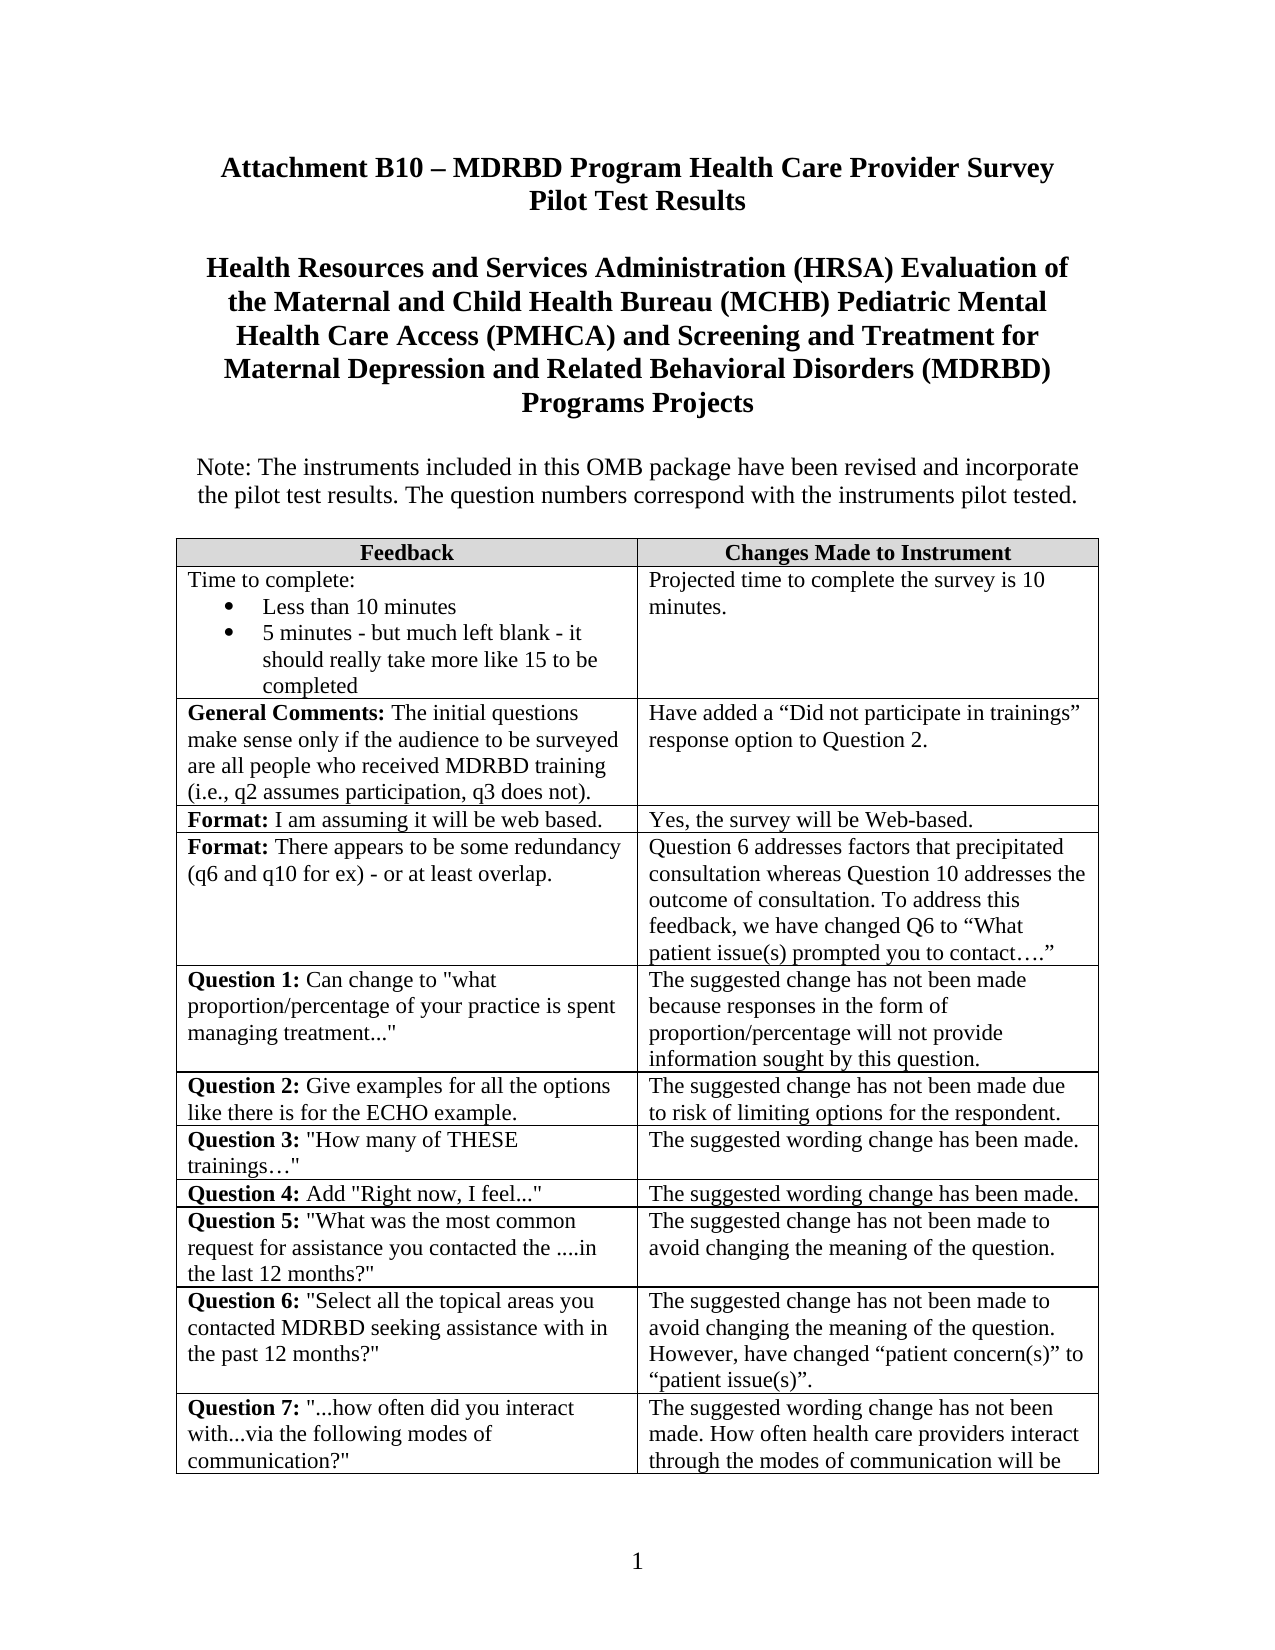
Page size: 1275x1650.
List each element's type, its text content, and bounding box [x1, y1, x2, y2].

text Pilot Test Results [187, 183, 1087, 217]
table_cell Question 3: "How many of THESE trainings…" [177, 1126, 637, 1179]
table_cell Have added a “Did not participate in trainings” response option to Question 2. [638, 699, 1098, 805]
table_cell Question 5: "What was the most common request for assistance you contacted the ....in the last 12 months?" [177, 1208, 637, 1286]
table_cell Projected time to complete the survey is 10 minutes. [638, 567, 1098, 698]
text Attachment B10 – MDRBD Program Health Care Provider Survey [187, 150, 1087, 183]
table_cell General Comments: The initial questions make sense only if the audience to be surveyed are all people who received MDRBD training (i.e., q2 assumes participation, q3 does not). [177, 699, 637, 805]
text Note: The instruments included in this OMB package have been revised and incorporate [187, 452, 1087, 481]
table_cell The suggested wording change has been made. [638, 1180, 1098, 1206]
table_cell Question 2: Give examples for all the options like there is for the ECHO example. [177, 1073, 637, 1125]
text Health Resources and Services Administration (HRSA) Evaluation of the Maternal and Child Health Bureau (MCHB) Pediatric Mental Health Care Access (PMHCA) and Screening and Treatment for Maternal Depression and Related Behavioral Disorders (MDRBD) Programs Projects [187, 251, 1087, 418]
table_cell Yes, the survey will be Web-based. [638, 806, 1098, 832]
table_cell Time to complete: Less than 10 minutes 5 minutes - but much left blank - it should really take more like 15 to be completed [177, 567, 637, 698]
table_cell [638, 1394, 1098, 1473]
table_cell Question 6: "Select all the topical areas you contacted MDRBD seeking assistance with in the past 12 months?" [177, 1288, 637, 1393]
table_cell Question 1: Can change to "what proportion/percentage of your practice is spent managing treatment..." [177, 966, 637, 1071]
table_header Feedback [177, 539, 637, 566]
table_cell The suggested change has not been made to avoid changing the meaning of the question. [638, 1208, 1098, 1286]
table_cell The suggested change has not been made to avoid changing the meaning of the question. However, have changed “patient concern(s)” to “patient issue(s)”. [638, 1288, 1098, 1393]
text the pilot test results. The question numbers correspond with the instruments pilot tested. [187, 481, 1087, 509]
table_cell The suggested change has not been made because responses in the form of proportion/percentage will not provide information sought by this question. [638, 966, 1098, 1071]
table_cell Question 4: Add "Right now, I feel..." [177, 1180, 637, 1206]
table_cell Question 6 addresses factors that precipitated consultation whereas Question 10 addresses the outcome of consultation. To address this feedback, we have changed Q6 to “What patient issue(s) prompted you to contact….” [638, 833, 1098, 965]
table_cell The suggested change has not been made due to risk of limiting options for the respondent. [638, 1073, 1098, 1125]
table_cell Format: There appears to be some redundancy (q6 and q10 for ex) - or at least overlap. [177, 833, 637, 965]
table_cell Format: I am assuming it will be web based. [177, 806, 637, 832]
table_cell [177, 1394, 637, 1473]
table_cell The suggested wording change has been made. [638, 1126, 1098, 1179]
table_header Changes Made to Instrument [638, 539, 1098, 566]
